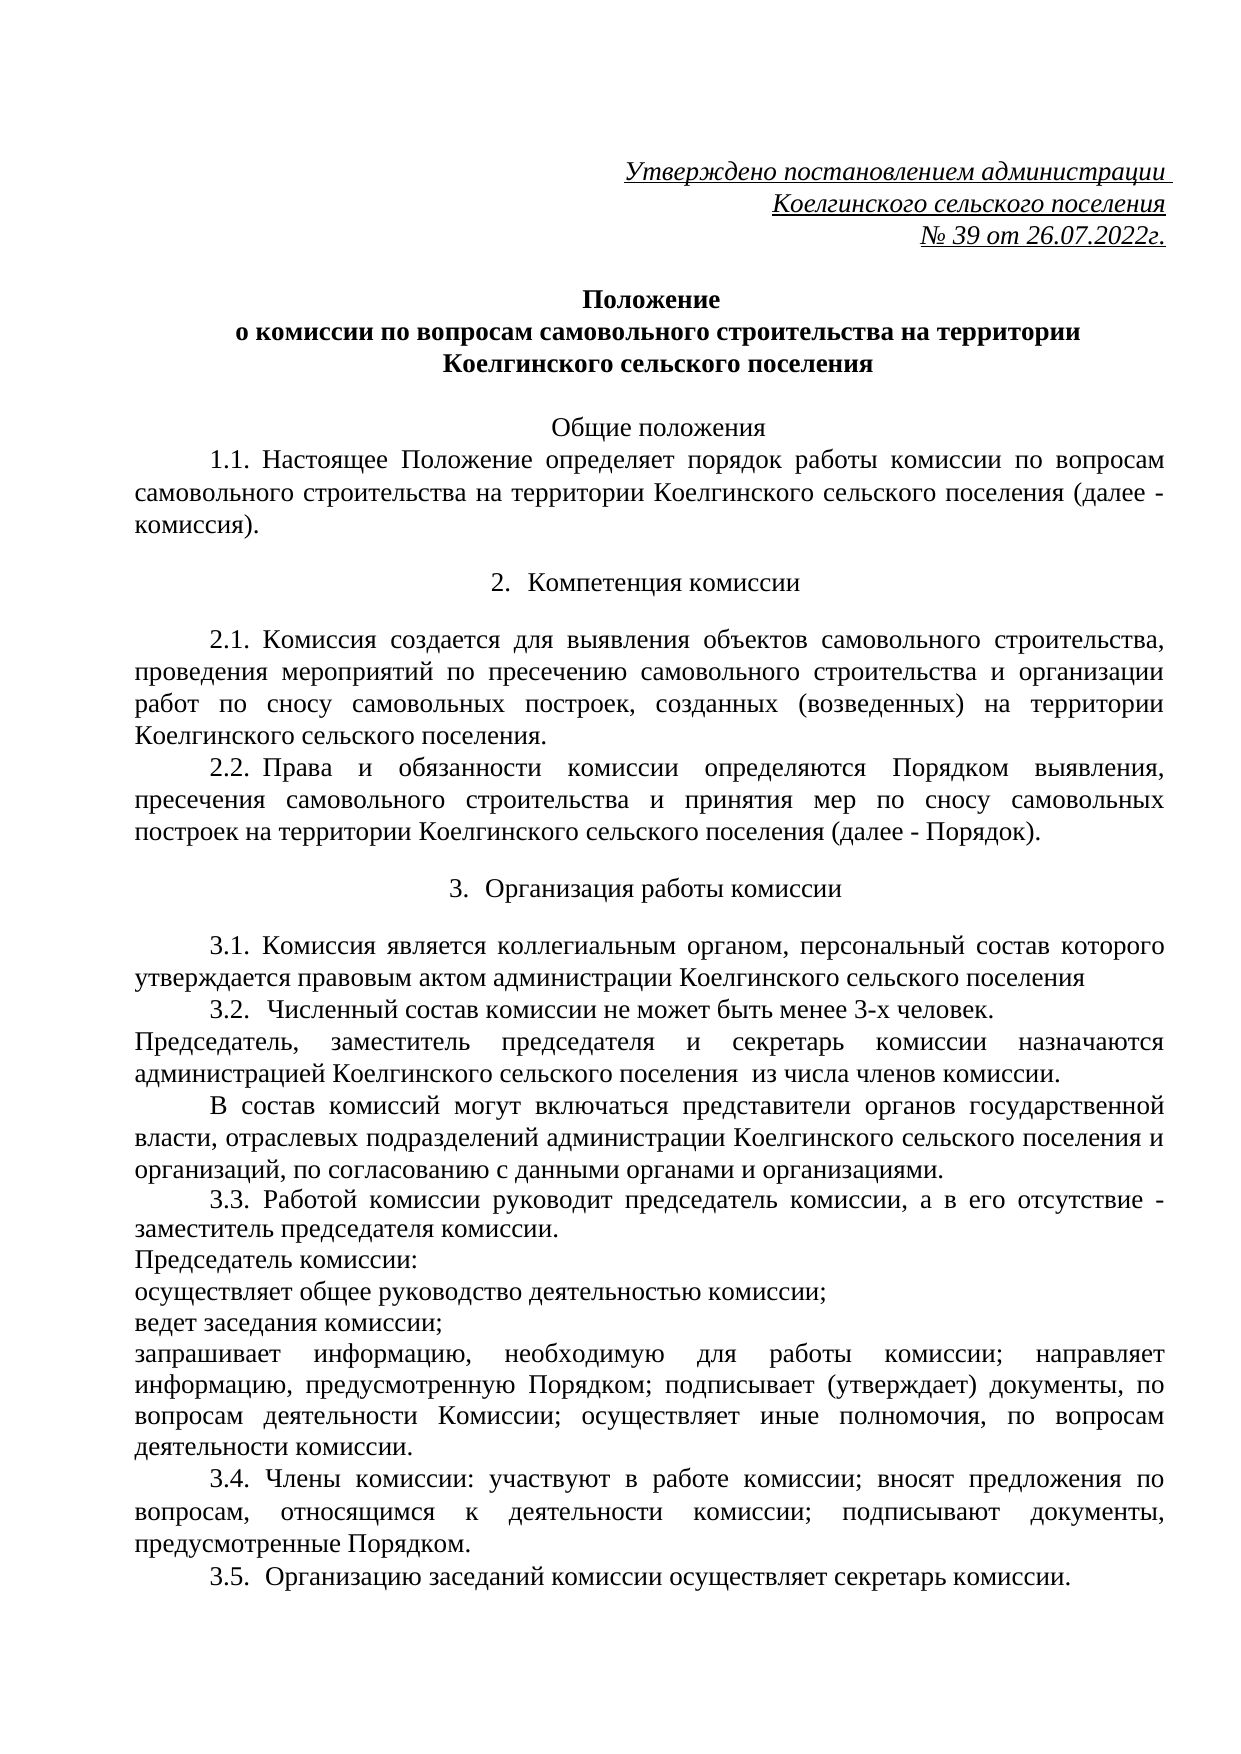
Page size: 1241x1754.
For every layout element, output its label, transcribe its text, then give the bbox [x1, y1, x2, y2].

text осуществляет общее руководство деятельностью комиссии; [134, 1275, 1166, 1306]
list Комиссия создается для выявления объектов самовольного строительства, проведения мероприятий по пресечению самовольного строительства и организации работ по сносу самовольных построек, созданных (возведенных) на территории Коелгинского сельского поселения. [134, 623, 1166, 751]
list Численный состав комиссии не может быть менее 3-х человек. [134, 993, 1166, 1025]
list Члены комиссии: участвуют в работе комиссии; вносят предложения по вопросам, относящимся к деятельности комиссии; подписывают документы, предусмотренные Порядком. [134, 1462, 1166, 1559]
text В состав комиссий могут включаться представители органов государственной власти, отраслевых подразделений администрации Коелгинского сельского поселения и организаций, по согласованию с данными органами и организациями. [134, 1089, 1166, 1184]
list Права и обязанности комиссии определяются Порядком выявления, пресечения самовольного строительства и принятия мер по сносу самовольных построек на территории Коелгинского сельского поселения (далее - Порядок). [134, 751, 1166, 847]
list Настоящее Положение определяет порядок работы комиссии по вопросам самовольного строительства на территории Коелгинского сельского поселения (далее - комиссия). [134, 442, 1166, 540]
text Утверждено постановлением администрации [134, 155, 1166, 187]
text Общие положения [151, 411, 1166, 442]
text Председатель, заместитель председателя и секретарь комиссии назначаются администрацией Коелгинского сельского поселения из числа членов комиссии. [134, 1025, 1166, 1089]
text Положение [136, 283, 1166, 314]
list Работой комиссии руководит председатель комиссии, а в его отсутствие - заместитель председателя комиссии. [134, 1184, 1166, 1243]
text Коелгинского сельского поселения [151, 347, 1166, 378]
text о комиссии по вопросам самовольного строительства на территории [151, 314, 1166, 347]
text Коелгинского сельского поселения [545, 187, 1166, 219]
list Организация работы комиссии [449, 876, 1166, 903]
text Председатель комиссии: [134, 1243, 1166, 1275]
list Компетенция комиссии [491, 569, 1166, 596]
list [209, 1559, 1166, 1592]
text ведет заседания комиссии; [134, 1306, 1166, 1337]
text № 39 от 26.07.2022г. [545, 219, 1166, 251]
list Комиссия является коллегиальным органом, персональный состав которого утверждается правовым актом администрации Коелгинского сельского поселения [134, 929, 1166, 993]
text запрашивает информацию, необходимую для работы комиссии; направляет информацию, предусмотренную Порядком; подписывает (утверждает) документы, по вопросам деятельности Комиссии; осуществляет иные полномочия, по вопросам деятельности комиссии. [134, 1337, 1166, 1462]
